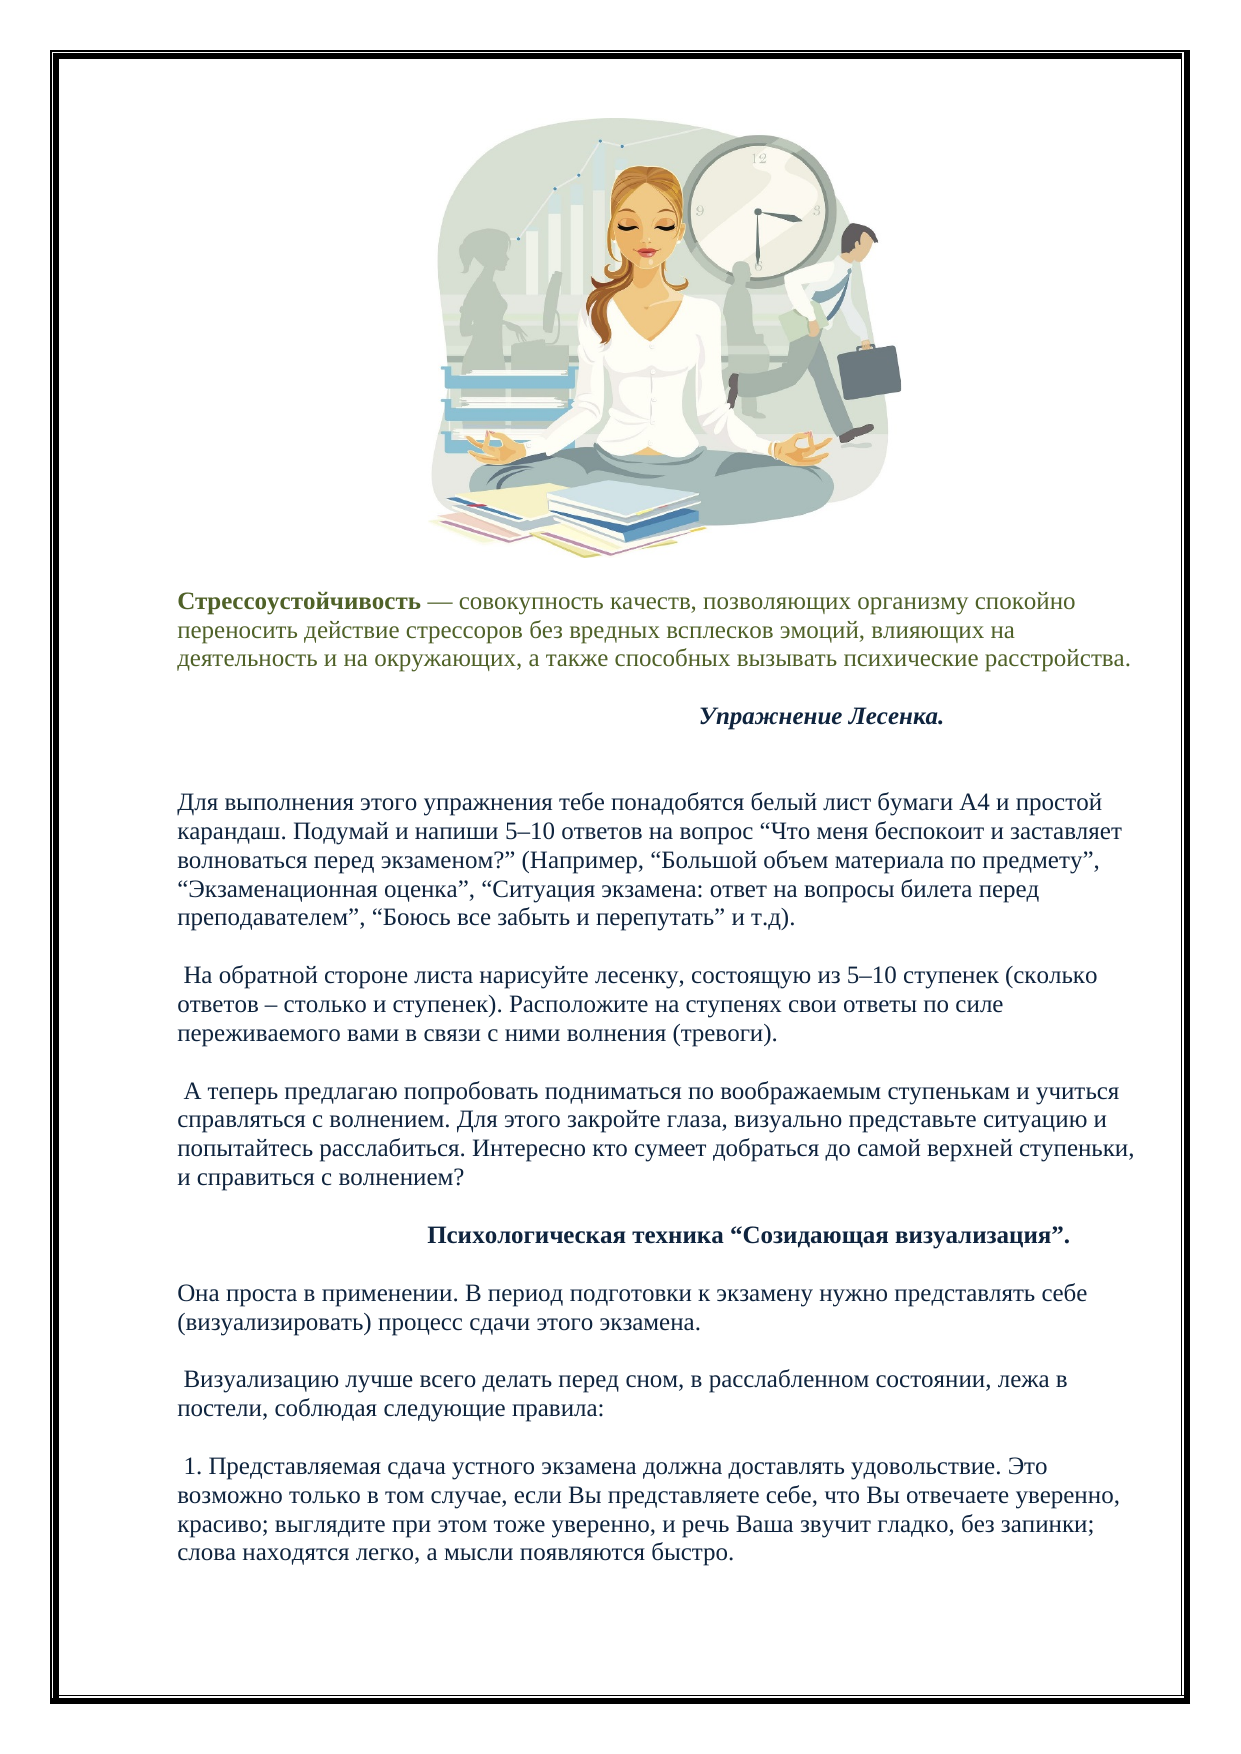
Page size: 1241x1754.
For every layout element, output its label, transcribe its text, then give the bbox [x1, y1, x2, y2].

text А теперь предлагаю попробовать подниматься по воображаемым ступенькам и учиться справляться с волнением. Для этого закройте глаза, визуально представьте ситуацию и попытайтесь расслабиться. Интересно кто сумеет добраться до самой верхней ступеньки, и справиться с волнением? [177, 1076, 1152, 1191]
text 1. Представляемая сдача устного экзамена должна доставлять удовольствие. Это возможно только в том случае, если Вы представляете себе, что Вы отвечаете уверенно, красиво; выглядите при этом тоже уверенно, и речь Ваша звучит гладко, без запинки; слова находятся легко, а мысли появляются быстро. [177, 1451, 1152, 1566]
picture [427, 118, 902, 558]
text Упражнение Лесенка. [177, 701, 1152, 758]
text Стрессоустойчивость — совокупность качеств, позволяющих организму спокойно переносить действие стрессоров без вредных всплесков эмоций, влияющих на деятельность и на окружающих, а также способных вызывать психические расстройства. [177, 557, 1152, 672]
text Психологическая техника “Созидающая визуализация”. [177, 1220, 1152, 1249]
text На обратной стороне листа нарисуйте лесенку, состоящую из 5–10 ступенек (сколько ответов – столько и ступенек). Расположите на ступенях свои ответы по силе переживаемого вами в связи с ними волнения (тревоги). [177, 960, 1152, 1047]
text Она проста в применении. В период подготовки к экзамену нужно представлять себе (визуализировать) процесс сдачи этого экзамена. [177, 1278, 1152, 1335]
text Визуализацию лучше всего делать перед сном, в расслабленном состоянии, лежа в постели, соблюдая следующие правила: [177, 1364, 1152, 1422]
text Для выполнения этого упражнения тебе понадобятся белый лист бумаги А4 и простой карандаш. Подумай и напиши 5–10 ответов на вопрос “Что меня беспокоит и заставляет волноваться перед экзаменом?” (Например, “Большой объем материала по предмету”, “Экзаменационная оценка”, “Ситуация экзамена: ответ на вопросы билета перед преподавателем”, “Боюсь все забыть и перепутать” и т.д). [177, 787, 1152, 931]
